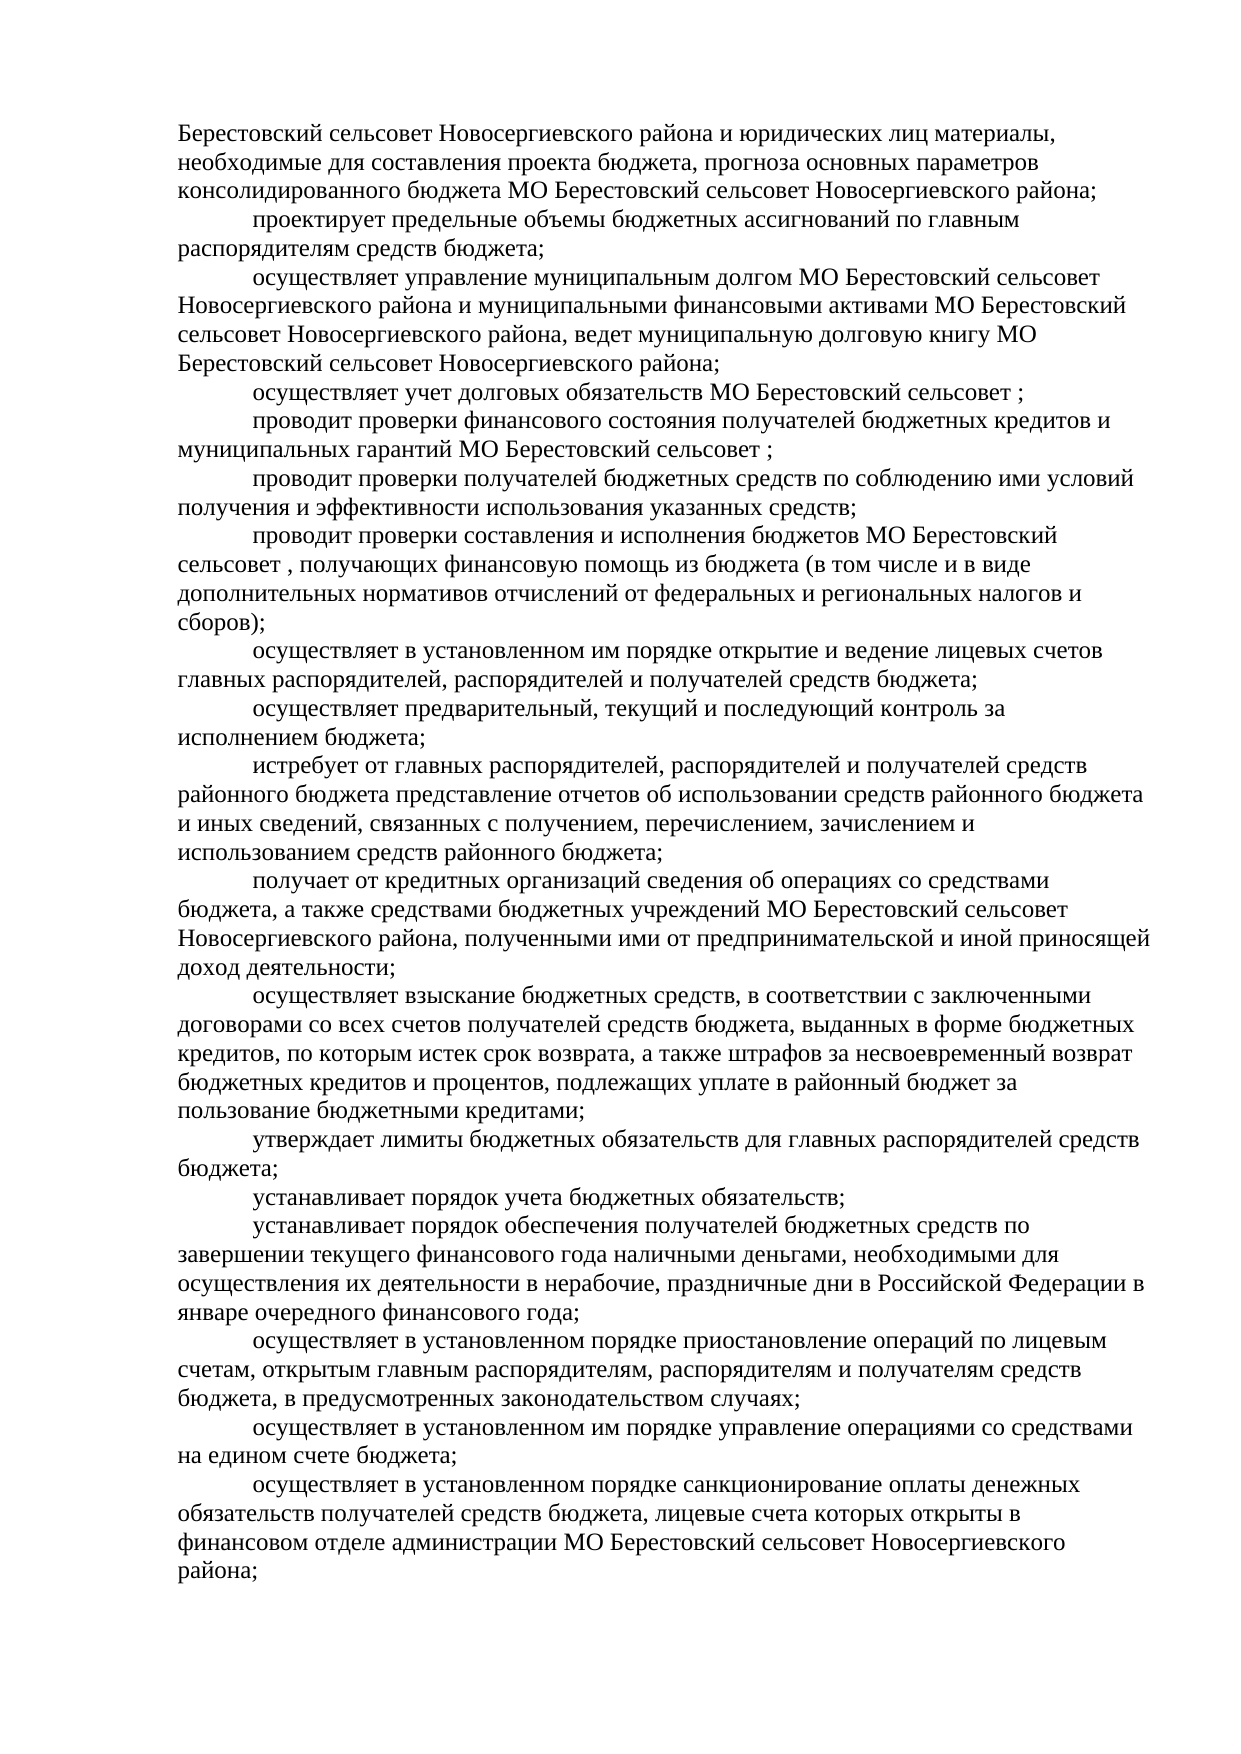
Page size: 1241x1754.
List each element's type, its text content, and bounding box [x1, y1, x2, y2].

text проводит проверки составления и исполнения бюджетов МО Берестовский сельсовет , получающих финансовую помощь из бюджета (в том числе и в виде дополнительных нормативов отчислений от федеральных и региональных налогов и сборов); [177, 521, 1152, 636]
text устанавливает порядок обеспечения получателей бюджетных средств по завершении текущего финансового года наличными деньгами, необходимыми для осуществления их деятельности в нерабочие, праздничные дни в Российской Федерации в январе очередного финансового года; [177, 1211, 1152, 1326]
text утверждает лимиты бюджетных обязательств для главных распорядителей средств бюджета; [177, 1124, 1152, 1182]
text проводит проверки получателей бюджетных средств по соблюдению ими условий получения и эффективности использования указанных средств; [177, 463, 1152, 521]
text получает от кредитных организаций сведения об операциях со средствами бюджета, а также средствами бюджетных учреждений МО Берестовский сельсовет Новосергиевского района, полученными ими от предпринимательской и иной приносящей доход деятельности; [177, 866, 1152, 981]
text осуществляет в установленном им порядке управление операциями со средствами на едином счете бюджета; [177, 1412, 1152, 1469]
text осуществляет в установленном им порядке открытие и ведение лицевых счетов главных распорядителей, распорядителей и получателей средств бюджета; [177, 636, 1152, 693]
text осуществляет учет долговых обязательств МО Берестовский сельсовет ; [177, 377, 1152, 406]
text осуществляет предварительный, текущий и последующий контроль за исполнением бюджета; [177, 693, 1152, 751]
text проектирует предельные объемы бюджетных ассигнований по главным распорядителям средств бюджета; [177, 204, 1152, 262]
text осуществляет взыскание бюджетных средств, в соответствии с заключенными договорами со всех счетов получателей средств бюджета, выданных в форме бюджетных кредитов, по которым истек срок возврата, а также штрафов за несвоевременный возврат бюджетных кредитов и процентов, подлежащих уплате в районный бюджет за пользование бюджетными кредитами; [177, 981, 1152, 1124]
text осуществляет управление муниципальным долгом МО Берестовский сельсовет Новосергиевского района и муниципальными финансовыми активами МО Берестовский сельсовет Новосергиевского района, ведет муниципальную долговую книгу МО Берестовский сельсовет Новосергиевского района; [177, 262, 1152, 377]
text осуществляет в установленном порядке приостановление операций по лицевым счетам, открытым главным распорядителям, распорядителям и получателям средств бюджета, в предусмотренных законодательством случаях; [177, 1326, 1152, 1412]
text проводит проверки финансового состояния получателей бюджетных кредитов и муниципальных гарантий МО Берестовский сельсовет ; [177, 406, 1152, 463]
text устанавливает порядок учета бюджетных обязательств; [177, 1182, 1152, 1211]
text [177, 118, 1152, 204]
text осуществляет в установленном порядке санкционирование оплаты денежных обязательств получателей средств бюджета, лицевые счета которых открыты в финансовом отделе администрации МО Берестовский сельсовет Новосергиевского района; [177, 1469, 1152, 1584]
text истребует от главных распорядителей, распорядителей и получателей средств районного бюджета представление отчетов об использовании средств районного бюджета и иных сведений, связанных с получением, перечислением, зачислением и использованием средств районного бюджета; [177, 751, 1152, 866]
